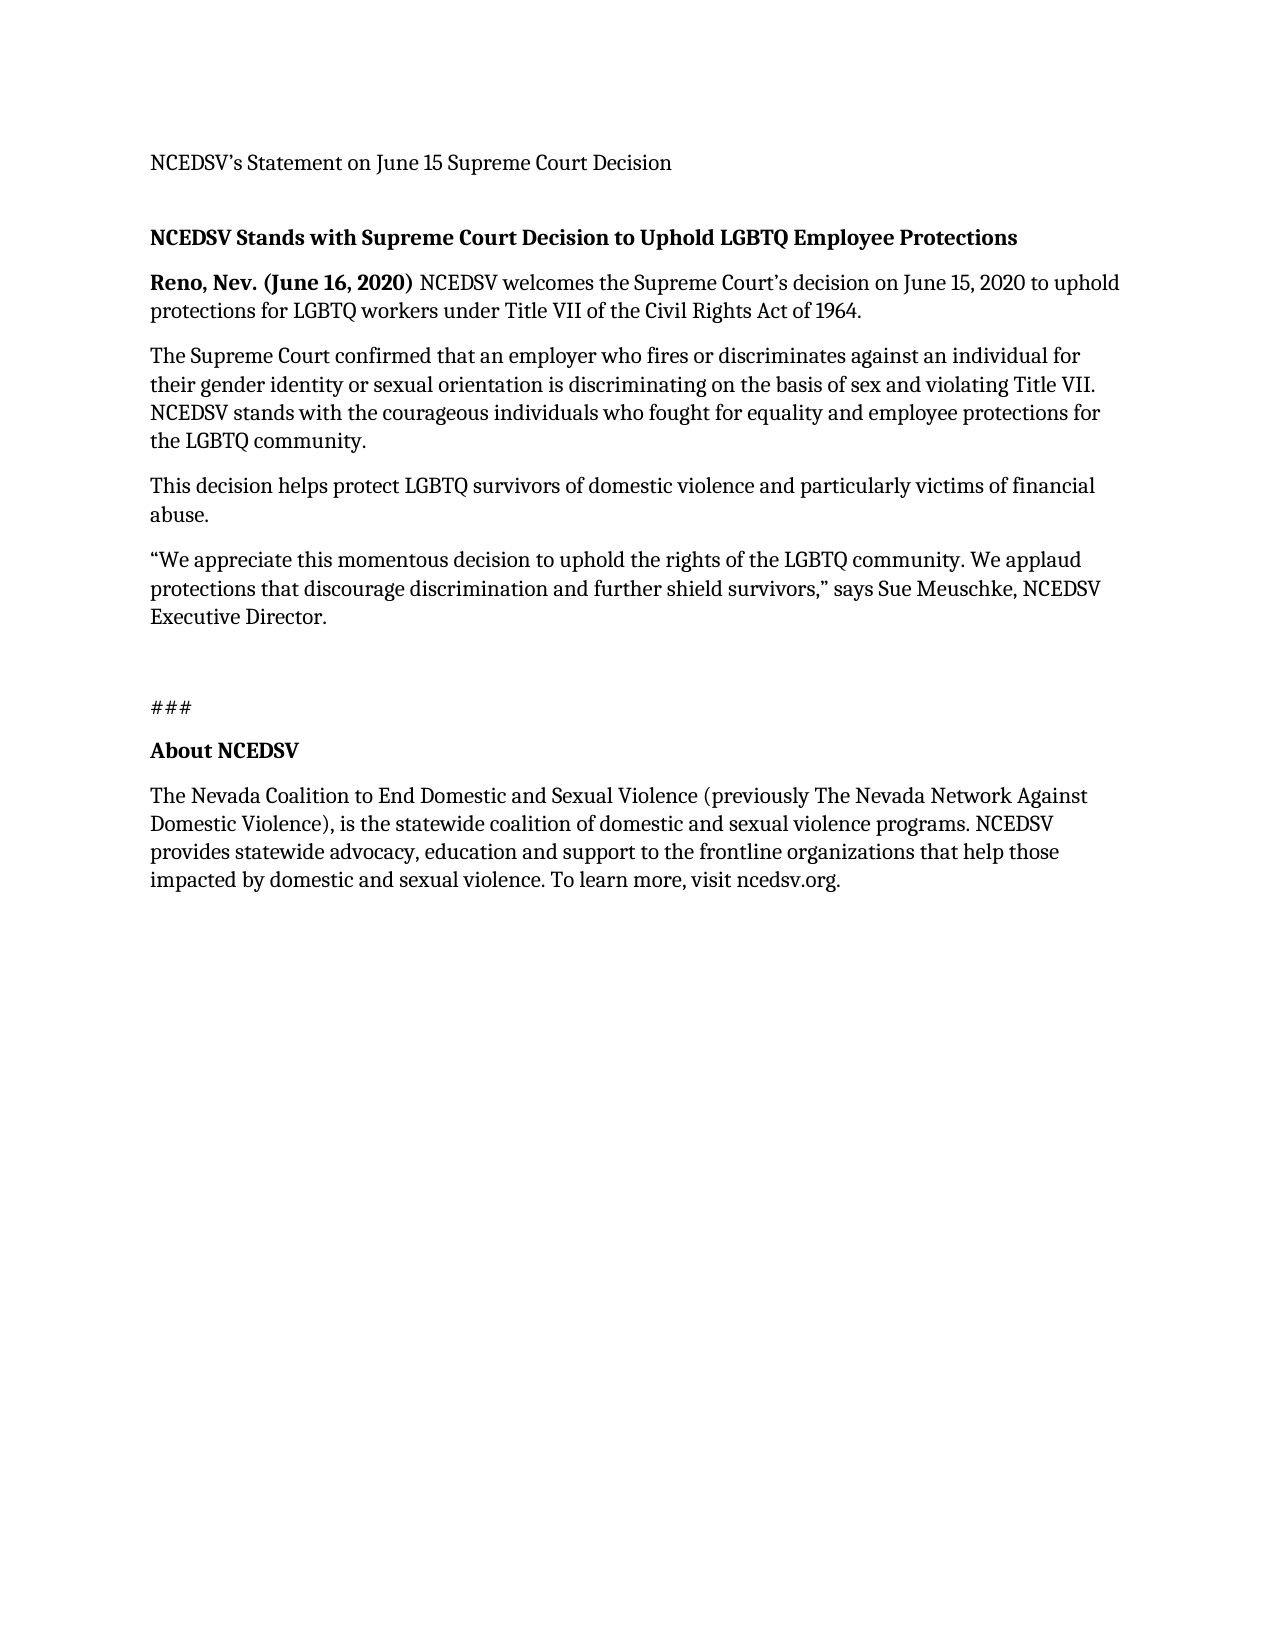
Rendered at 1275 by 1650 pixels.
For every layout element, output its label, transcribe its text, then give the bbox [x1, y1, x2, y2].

text “We appreciate this momentous decision to uphold the rights of the LGBTQ community. We applaud protections that discourage discrimination and further shield survivors,” says Sue Meuschke, NCEDSV Executive Director. [150, 547, 1125, 630]
text ### [150, 693, 1125, 720]
text NCEDSV Stands with Supreme Court Decision to Uphold LGBTQ Employee Protections [150, 224, 1125, 251]
text About NCEDSV [150, 738, 1125, 764]
text This decision helps protect LGBTQ survivors of domestic violence and particularly victims of financial abuse. [150, 473, 1125, 528]
text The Nevada Coalition to End Domestic and Sexual Violence (previously The Nevada Network Against Domestic Violence), is the statewide coalition of domestic and sexual violence programs. NCEDSV provides statewide advocacy, education and support to the frontline organizations that help those impacted by domestic and sexual violence. To learn more, visit ncedsv.org. [150, 783, 1125, 893]
text The Supreme Court confirmed that an employer who fires or discriminates against an individual for their gender identity or sexual orientation is discriminating on the basis of sex and violating Title VII. NCEDSV stands with the courageous individuals who fought for equality and employee protections for the LGBTQ community. [150, 343, 1125, 454]
text NCEDSV’s Statement on June 15 Supreme Court Decision [150, 150, 1125, 176]
text Reno, Nev. (June 16, 2020) NCEDSV welcomes the Supreme Court’s decision on June 15, 2020 to uphold protections for LGBTQ workers under Title VII of the Civil Rights Act of 1964. [150, 269, 1125, 324]
